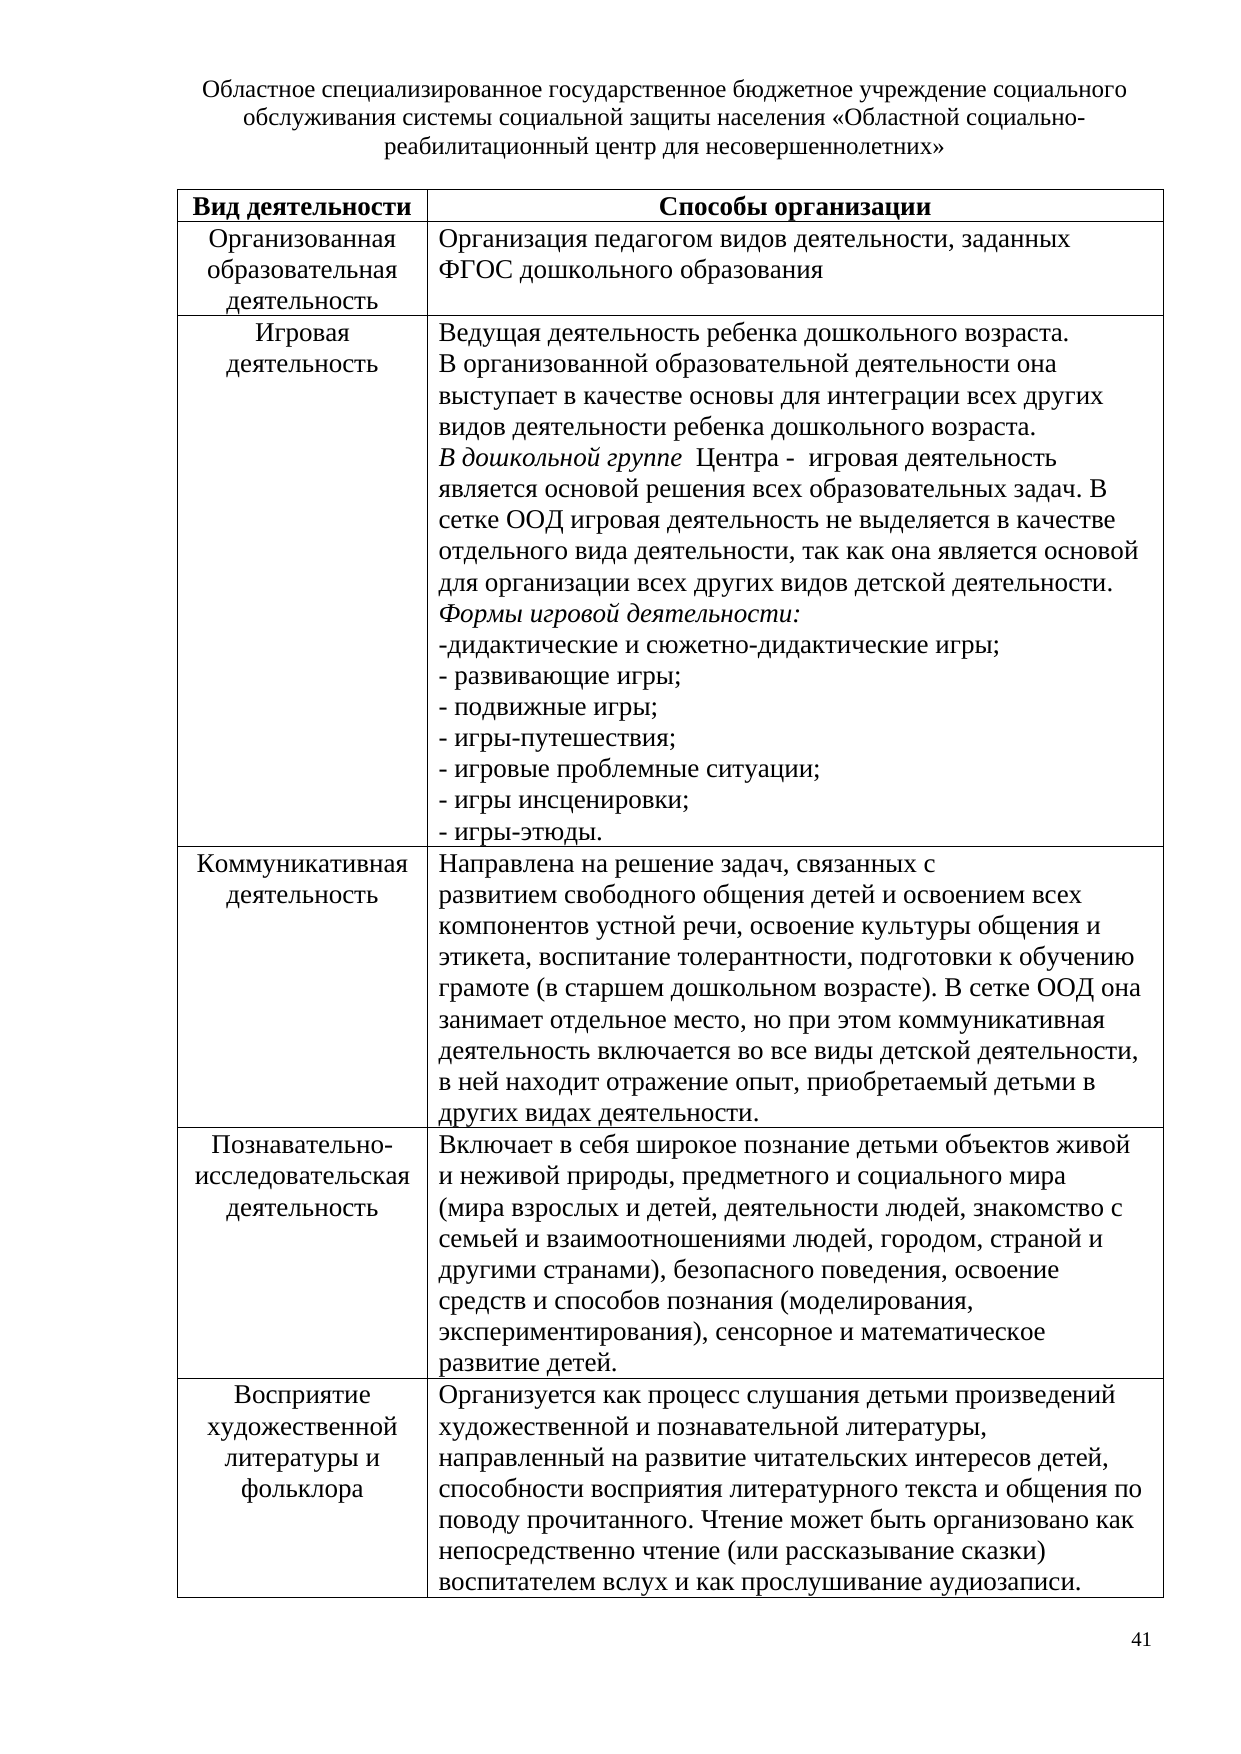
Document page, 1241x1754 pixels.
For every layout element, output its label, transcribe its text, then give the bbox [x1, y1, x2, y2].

table_cell Направлена на решение задач, связанных с развитием свободного общения детей и освоением всех компонентов устной речи, освоение культуры общения и этикета, воспитание толерантности, подготовки к обучению грамоте (в старшем дошкольном возрасте). В сетке ООД она занимает отдельное место, но при этом коммуникативная деятельность включается во все виды детской деятельности, в ней находит отражение опыт, приобретаемый детьми в других видах деятельности. [428, 847, 1163, 1127]
table_cell Познавательно-исследовательская деятельность [178, 1128, 427, 1377]
table_header Способы организации [428, 190, 1163, 221]
table_cell Организованная образовательная деятельность [178, 222, 427, 315]
table_cell Восприятие художественной литературы и фольклора [178, 1379, 427, 1597]
table_header Вид деятельности [178, 190, 427, 221]
table_cell Организация педагогом видов деятельности, заданных ФГОС дошкольного образования [428, 222, 1163, 315]
table_cell Коммуникативная деятельность [178, 847, 427, 1127]
table_cell Включает в себя широкое познание детьми объектов живой и неживой природы, предметного и социального мира (мира взрослых и детей, деятельности людей, знакомство с семьей и взаимоотношениями людей, городом, страной и другими странами), безопасного поведения, освоение средств и способов познания (моделирования, экспериментирования), сенсорное и математическое развитие детей. [428, 1128, 1163, 1377]
table_cell Игровая деятельность [178, 316, 427, 846]
table_cell Ведущая деятельность ребенка дошкольного возраста. В организованной образовательной деятельности она выступает в качестве основы для интеграции всех других видов деятельности ребенка дошкольного возраста. В дошкольной группе Центра - игровая деятельность является основой решения всех образовательных задач. В сетке ООД игровая деятельность не выделяется в качестве отдельного вида деятельности, так как она является основой для организации всех других видов детской деятельности. Формы игровой деятельности: -дидактические и сюжетно-дидактические игры; - развивающие игры; - подвижные игры; - игры-путешествия; - игровые проблемные ситуации; - игры инсценировки; - игры-этюды. [428, 316, 1163, 846]
table_cell Организуется как процесс слушания детьми произведений художественной и познавательной литературы, направленный на развитие читательских интересов детей, способности восприятия литературного текста и общения по поводу прочитанного. Чтение может быть организовано как непосредственно чтение (или рассказывание сказки) воспитателем вслух и как прослушивание аудиозаписи. [428, 1379, 1163, 1597]
